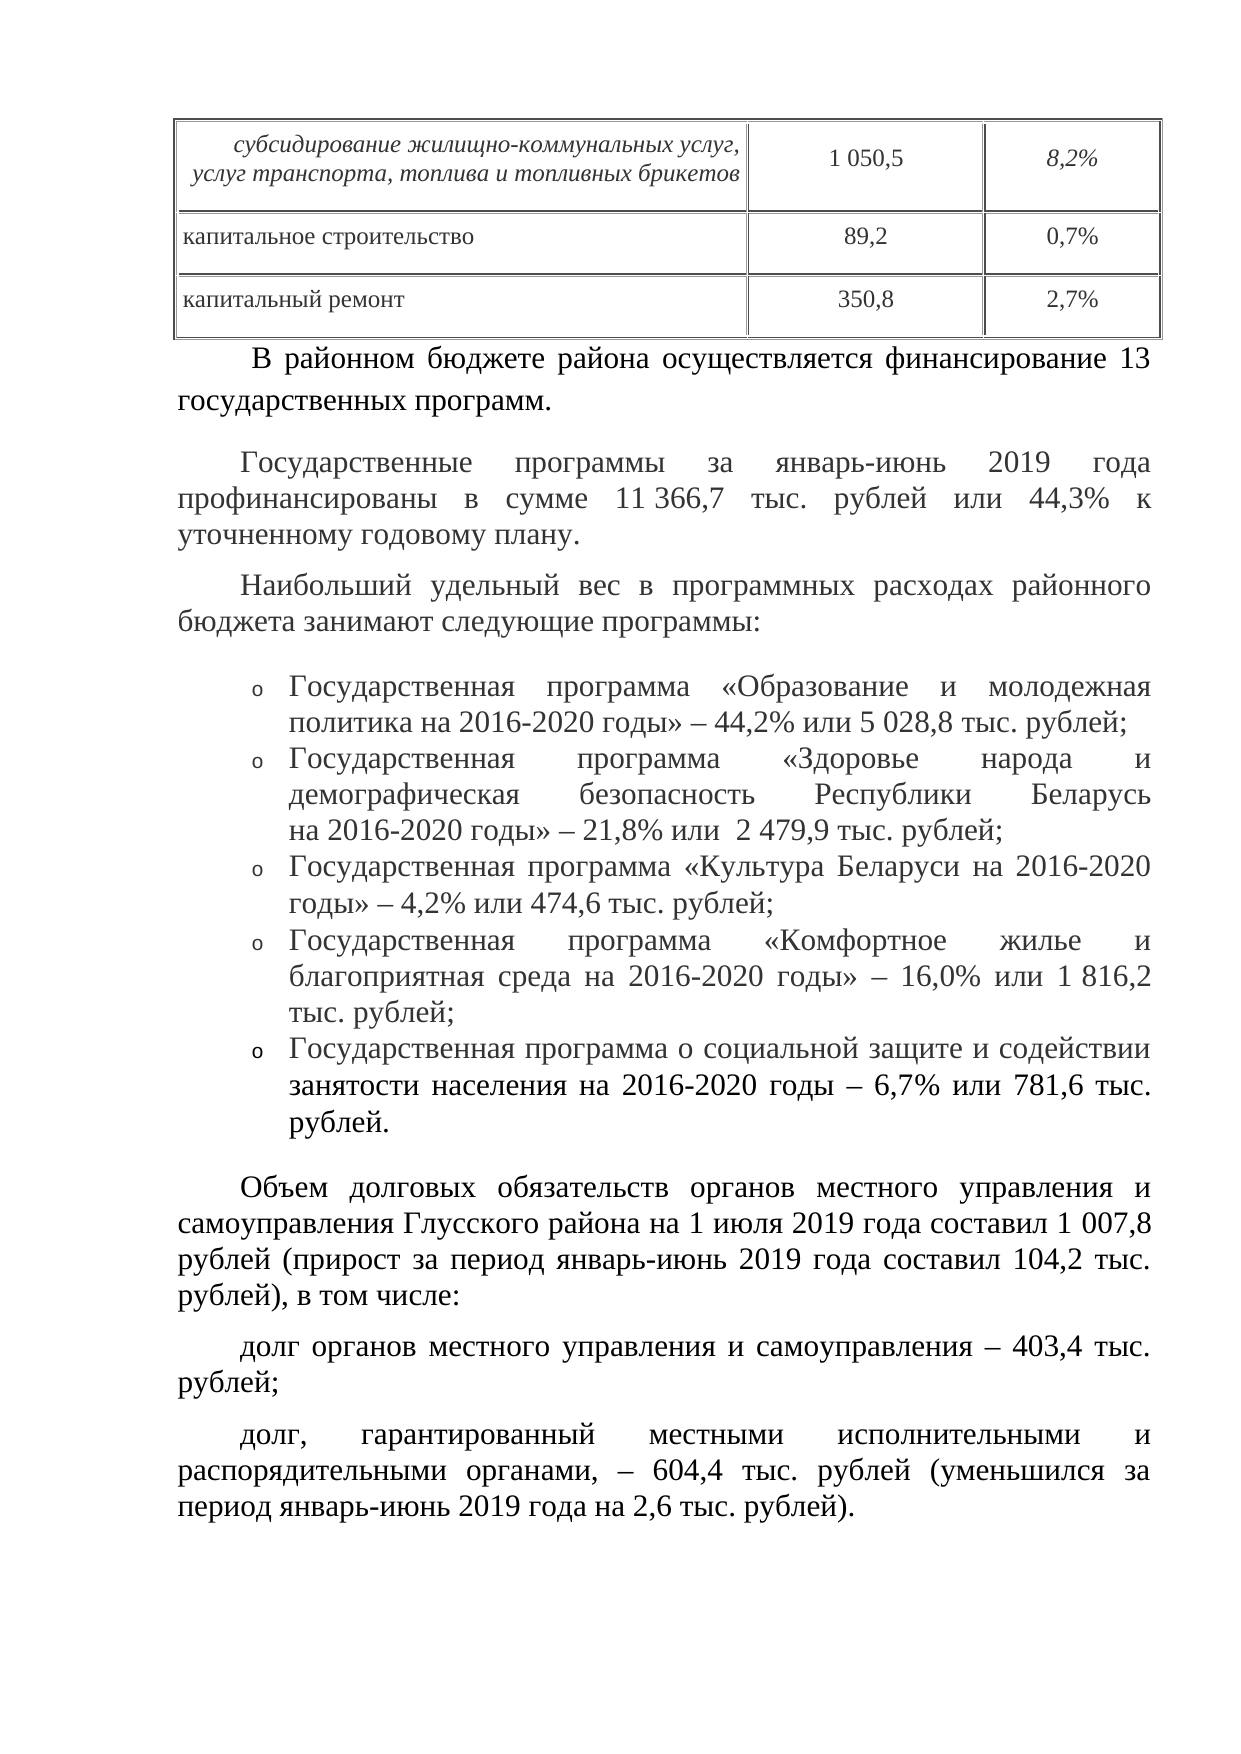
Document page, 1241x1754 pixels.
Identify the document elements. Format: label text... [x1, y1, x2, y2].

list Государственная программа «Культура Беларуси на 2016-2020 годы» – 4,2% или 474,6 тыс. рублей; [251, 847, 1152, 921]
table_cell капитальный ремонт [177, 273, 748, 337]
table_cell капитальное строительство [177, 210, 746, 273]
list Государственная программа «Комфортное жилье и благоприятная среда на 2016-2020 годы» – 16,0% или 1 816,2 тыс. рублей; [251, 921, 1152, 1029]
text Наибольший удельный вес в программных расходах районного бюджета занимают следующие программы: [177, 567, 1152, 638]
table_cell 1 050,5 [748, 120, 984, 210]
table_cell 8,2% [984, 122, 1159, 210]
text В районном бюджете района осуществляется финансирование 13 государственных программ. [177, 340, 1152, 417]
table_cell 350,8 [748, 273, 984, 337]
table_cell 89,2 [749, 214, 982, 273]
text Объем долговых обязательств органов местного управления и самоуправления Глусского района на 1 июля 2019 года составил 1 007,8 рублей (прирост за период январь-июнь 2019 года составил 104,2 тыс. рублей), в том числе: [177, 1168, 1152, 1312]
list Государственная программа о социальной защите и содействии занятости населения на 2016-2020 годы – 6,7% или 781,6 тыс. рублей. [251, 1029, 1152, 1139]
text Государственные программы за январь-июнь 2019 года профинансированы в сумме 11 366,7 тыс. рублей или 44,3% к уточненному годовому плану. [177, 443, 1152, 551]
table_cell субсидирование жилищно-коммунальных услуг, услуг транспорта, топлива и топливных брикетов [177, 122, 748, 210]
list Государственная программа «Образование и молодежная политика на 2016-2020 годы» – 44,2% или 5 028,8 тыс. рублей; [251, 668, 1152, 739]
table_cell 2,7% [984, 273, 1160, 337]
list Государственная программа «Здоровье народа и демографическая безопасность Республики Беларусь на 2016-2020 годы» – 21,8% или 2 479,9 тыс. рублей; [251, 739, 1152, 847]
text долг органов местного управления и самоуправления – 403,4 тыс. рублей; [177, 1328, 1152, 1399]
text долг, гарантированный местными исполнительными и распорядительными органами, – 604,4 тыс. рублей (уменьшился за период январь-июнь 2019 года на 2,6 тыс. рублей). [177, 1415, 1152, 1523]
table_cell 0,7% [986, 210, 1160, 273]
